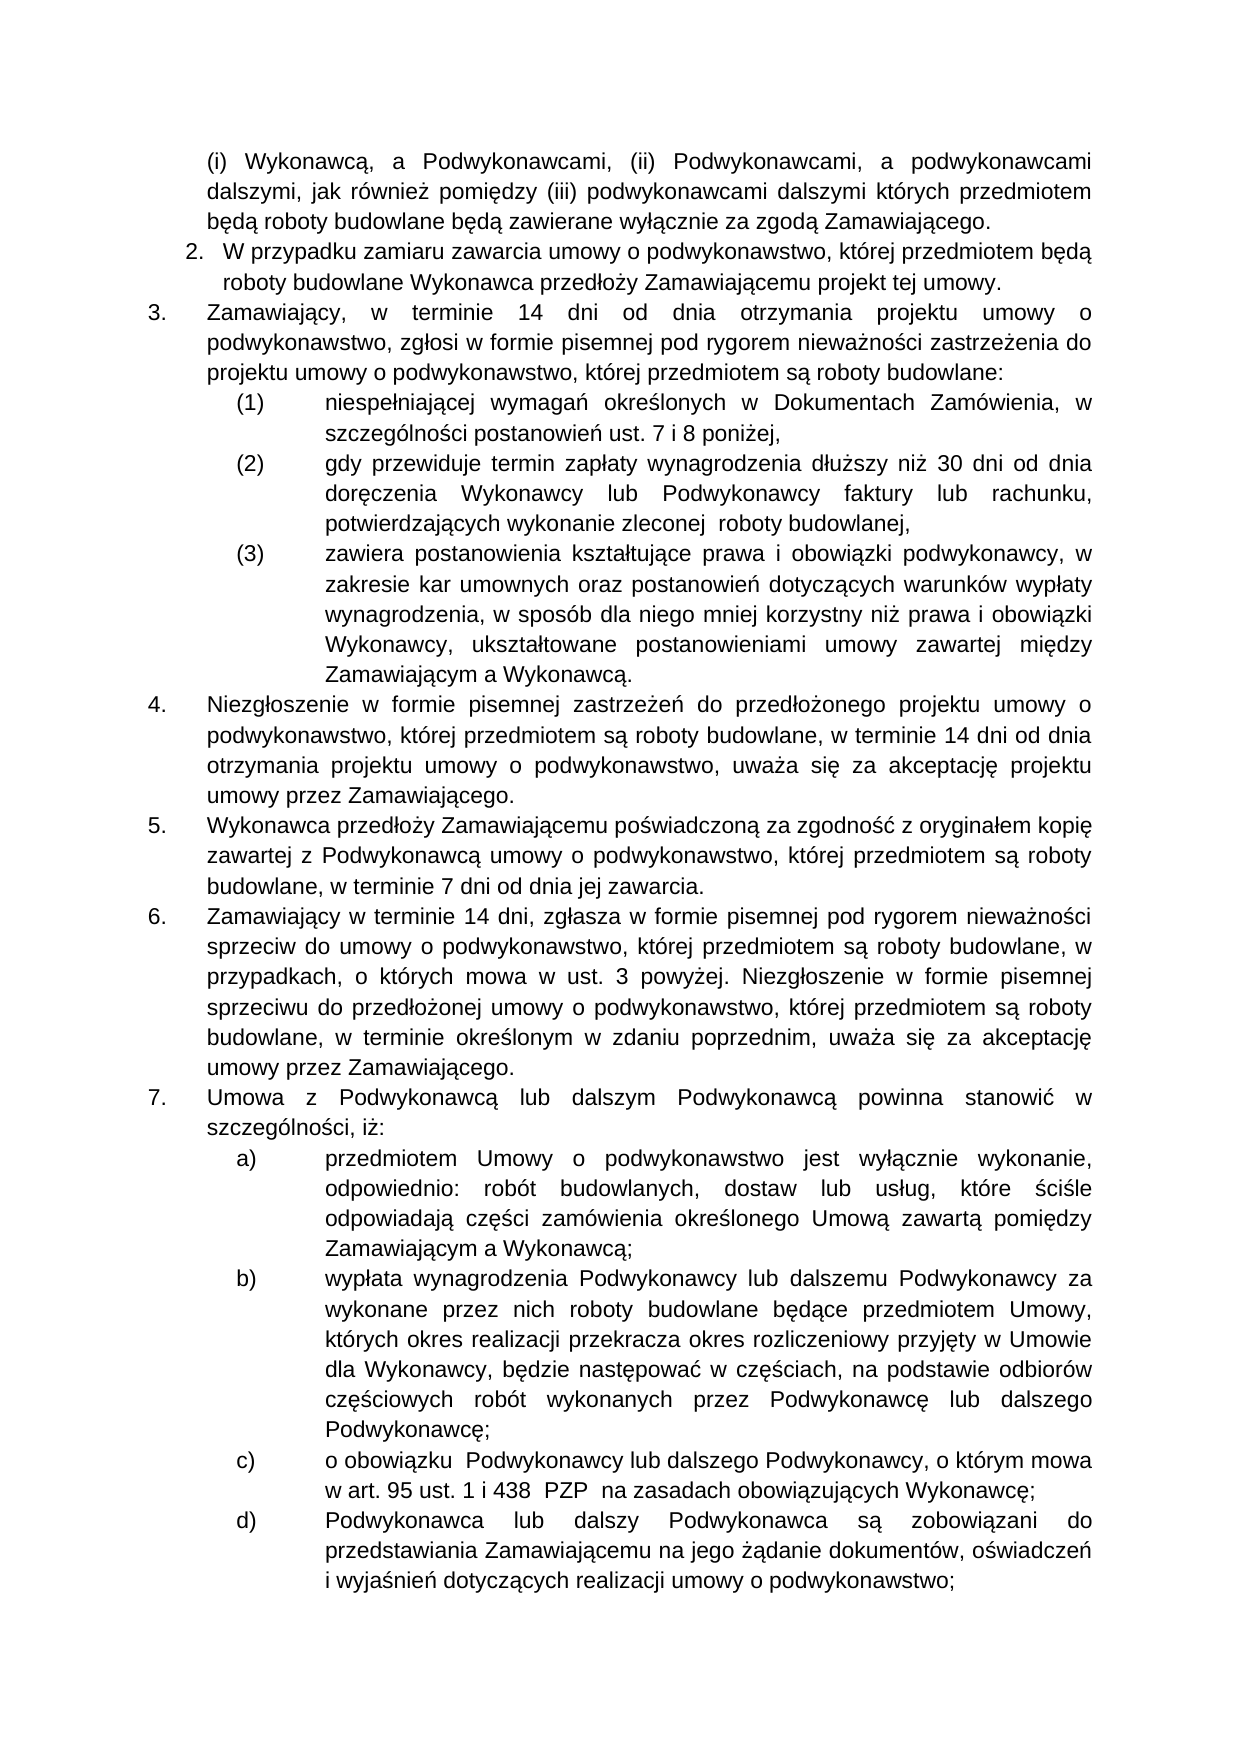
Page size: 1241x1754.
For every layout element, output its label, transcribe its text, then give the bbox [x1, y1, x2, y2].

list zawiera postanowienia kształtujące prawa i obowiązki podwykonawcy, w zakresie kar umownych oraz postanowień dotyczących warunków wypłaty wynagrodzenia, w sposób dla niego mniej korzystny niż prawa i obowiązki Wykonawcy, ukształtowane postanowieniami umowy zawartej między Zamawiającym a Wykonawcą. [236, 540, 1093, 687]
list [148, 148, 1093, 234]
list Podwykonawca lub dalszy Podwykonawca są zobowiązani do przedstawiania Zamawiającemu na jego żądanie dokumentów, oświadczeń i wyjaśnień dotyczących realizacji umowy o podwykonawstwo; [236, 1507, 1093, 1594]
list Umowa z Podwykonawcą lub dalszym Podwykonawcą powinna stanowić w szczególności, iż: [148, 1084, 1093, 1141]
list gdy przewiduje termin zapłaty wynagrodzenia dłuższy niż 30 dni od dnia doręczenia Wykonawcy lub Podwykonawcy faktury lub rachunku, potwierdzających wykonanie zleconej roboty budowlanej, [236, 450, 1093, 536]
list Zamawiający w terminie 14 dni, zgłasza w formie pisemnej pod rygorem nieważności sprzeciw do umowy o podwykonawstwo, której przedmiotem są roboty budowlane, w przypadkach, o których mowa w ust. 3 powyżej. Niezgłoszenie w formie pisemnej sprzeciwu do przedłożonej umowy o podwykonawstwo, której przedmiotem są roboty budowlane, w terminie określonym w zdaniu poprzednim, uważa się za akceptację umowy przez Zamawiającego. [148, 903, 1093, 1080]
list Zamawiający, w terminie 14 dni od dnia otrzymania projektu umowy o podwykonawstwo, zgłosi w formie pisemnej pod rygorem nieważności zastrzeżenia do projektu umowy o podwykonawstwo, której przedmiotem są roboty budowlane: [148, 299, 1093, 385]
list przedmiotem Umowy o podwykonawstwo jest wyłącznie wykonanie, odpowiednio: robót budowlanych, dostaw lub usług, które ściśle odpowiadają części zamówienia określonego Umową zawartą pomiędzy Zamawiającym a Wykonawcą; [236, 1144, 1093, 1261]
list niespełniającej wymagań określonych w Dokumentach Zamówienia, w szczególności postanowień ust. 7 i 8 poniżej, [236, 389, 1093, 446]
list o obowiązku Podwykonawcy lub dalszego Podwykonawcy, o którym mowa w art. 95 ust. 1 i 438 PZP na zasadach obowiązujących Wykonawcę; [236, 1447, 1093, 1503]
list W przypadku zamiaru zawarcia umowy o podwykonawstwo, której przedmiotem będą roboty budowlane Wykonawca przedłoży Zamawiającemu projekt tej umowy. [185, 238, 1093, 295]
list wypłata wynagrodzenia Podwykonawcy lub dalszemu Podwykonawcy za wykonane przez nich roboty budowlane będące przedmiotem Umowy, których okres realizacji przekracza okres rozliczeniowy przyjęty w Umowie dla Wykonawcy, będzie następować w częściach, na podstawie odbiorów częściowych robót wykonanych przez Podwykonawcę lub dalszego Podwykonawcę; [236, 1265, 1093, 1443]
list Niezgłoszenie w formie pisemnej zastrzeżeń do przedłożonego projektu umowy o podwykonawstwo, której przedmiotem są roboty budowlane, w terminie 14 dni od dnia otrzymania projektu umowy o podwykonawstwo, uważa się za akceptację projektu umowy przez Zamawiającego. [148, 691, 1093, 808]
list Wykonawca przedłoży Zamawiającemu poświadczoną za zgodność z oryginałem kopię zawartej z Podwykonawcą umowy o podwykonawstwo, której przedmiotem są roboty budowlane, w terminie 7 dni od dnia jej zawarcia. [148, 812, 1093, 899]
